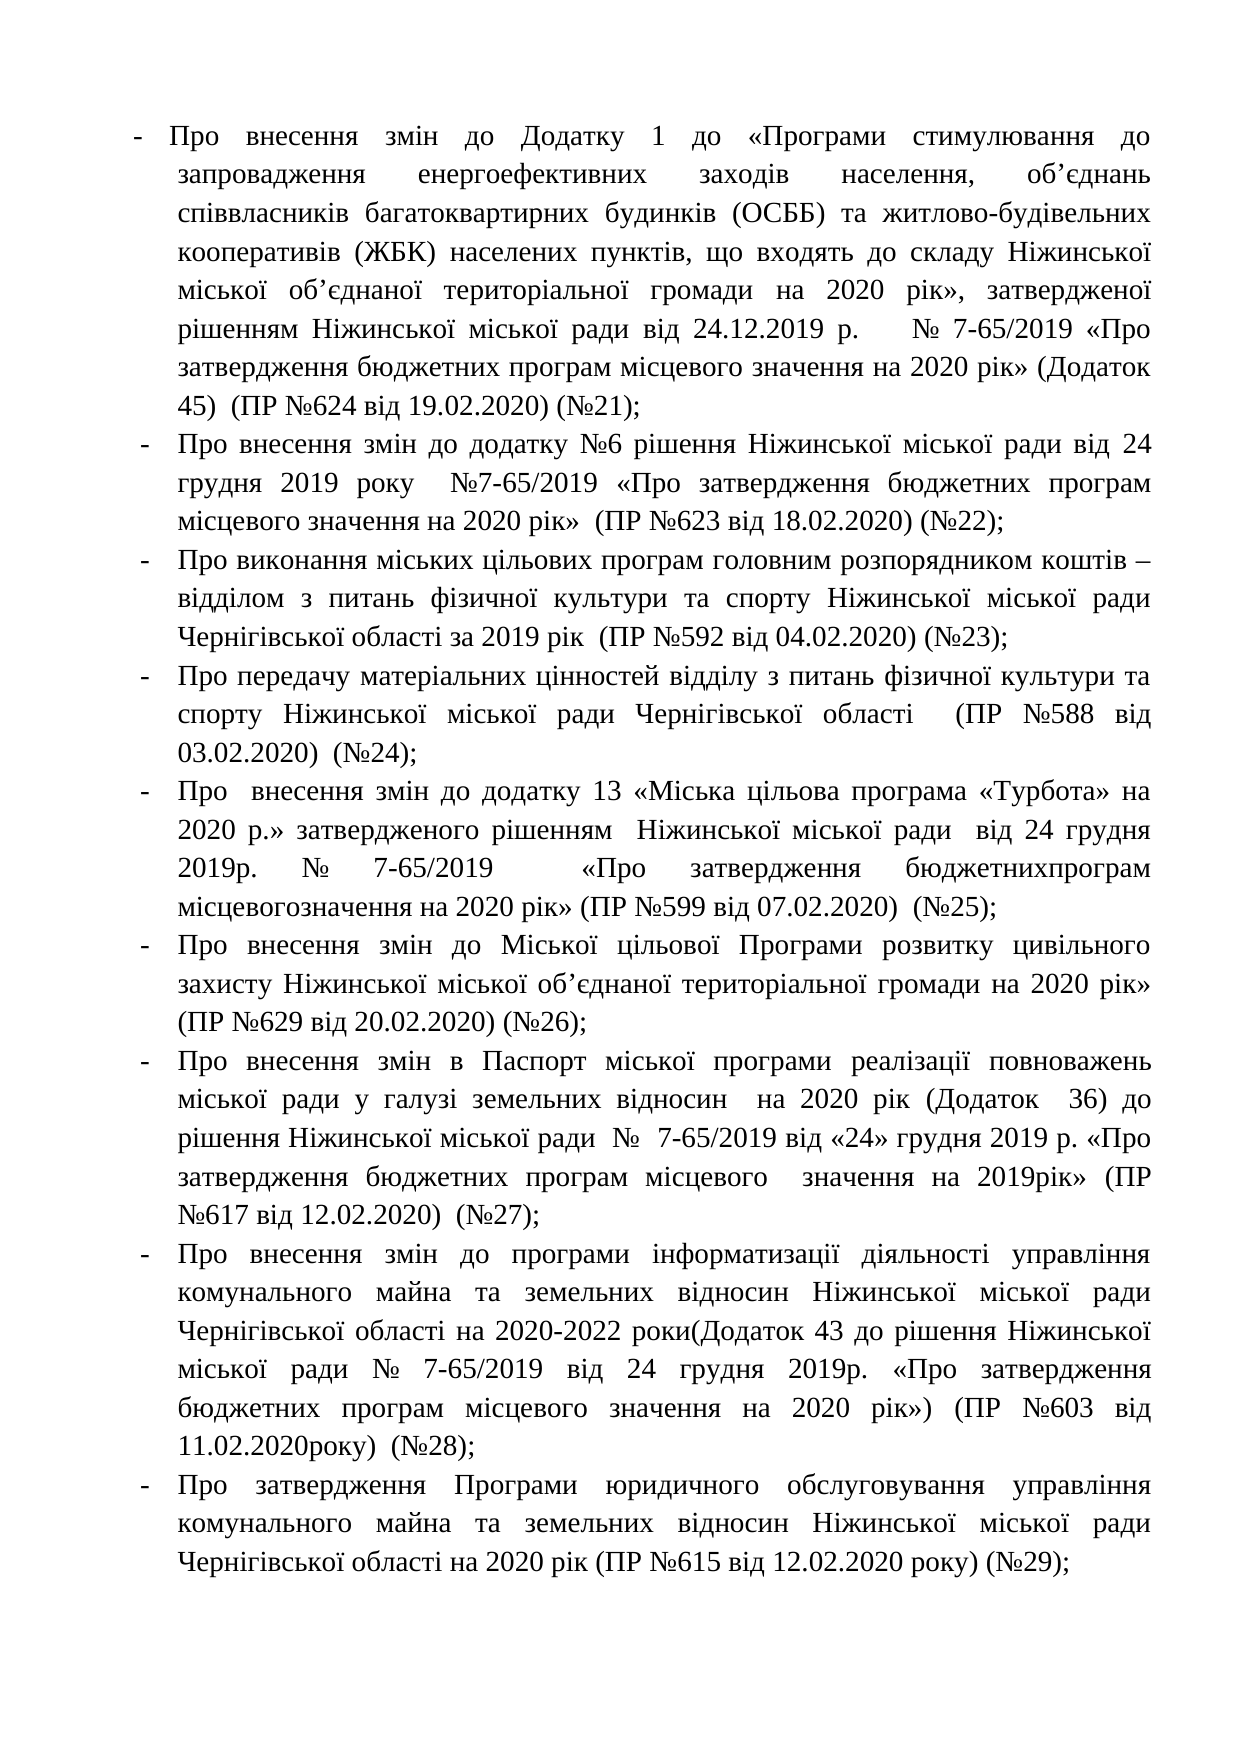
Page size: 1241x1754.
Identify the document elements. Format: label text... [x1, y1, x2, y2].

text - Про внесення змін до Додатку 1 до «Програми стимулювання до запровадження енергоефективних заходів населення, об’єднань співвласників багатоквартирних будинків (ОСББ) та житлово-будівельних кооперативів (ЖБК) населених пунктів, що входять до складу Ніжинської міської об’єднаної територіальної громади на 2020 рік», затвердженої рішенням Ніжинської міської ради від 24.12.2019 р. № 7-65/2019 «Про затвердження бюджетних програм місцевого значення на 2020 рік» (Додаток 45) (ПР №624 від 19.02.2020) (№21); [133, 118, 1152, 421]
list Про внесення змін до програми інформатизації діяльності управління комунального майна та земельних відносин Ніжинської міської ради Чернігівської області на 2020-2022 роки(Додаток 43 до рішення Ніжинської міської ради № 7-65/2019 від 24 грудня 2019р. «Про затвердження бюджетних програм місцевого значення на 2020 рік») (ПР №603 від 11.02.2020року) (№28); [140, 1236, 1152, 1462]
list Про передачу матеріальних цінностей відділу з питань фізичної культури та спорту Ніжинської міської ради Чернігівської області (ПР №588 від 03.02.2020) (№24); [140, 658, 1152, 768]
list Про виконання міських цільових програм головним розпорядником коштів – відділом з питань фізичної культури та спорту Ніжинської міської ради Чернігівської області за 2019 рік (ПР №592 від 04.02.2020) (№23); [140, 542, 1152, 653]
list Про внесення змін до додатку 13 «Міська цільова програма «Турбота» на 2020 р.» затвердженого рішенням Ніжинської міської ради від 24 грудня 2019р. № 7-65/2019 «Про затвердження бюджетнихпрограм місцевогозначення на 2020 рік» (ПР №599 від 07.02.2020) (№25); [140, 773, 1152, 922]
list Про внесення змін до Міської цільової Програми розвитку цивільного захисту Ніжинської міської об’єднаної територіальної громади на 2020 рік» (ПР №629 від 20.02.2020) (№26); [140, 927, 1152, 1038]
list Про внесення змін в Паспорт міської програми реалізації повноважень міської ради у галузі земельних відносин на 2020 рік (Додаток 36) до рішення Ніжинської міської ради № 7-65/2019 від «24» грудня 2019 р. «Про затвердження бюджетних програм місцевого значення на 2019рік» (ПР №617 від 12.02.2020) (№27); [140, 1043, 1152, 1231]
list Про внесення змін до додатку №6 рішення Ніжинської міської ради від 24 грудня 2019 року №7-65/2019 «Про затвердження бюджетних програм місцевого значення на 2020 рік» (ПР №623 від 18.02.2020) (№22); [140, 426, 1152, 537]
list Про затвердження Програми юридичного обслуговування управління комунального майна та земельних відносин Ніжинської міської ради Чернігівської області на 2020 рік (ПР №615 від 12.02.2020 року) (№29); [140, 1467, 1152, 1578]
